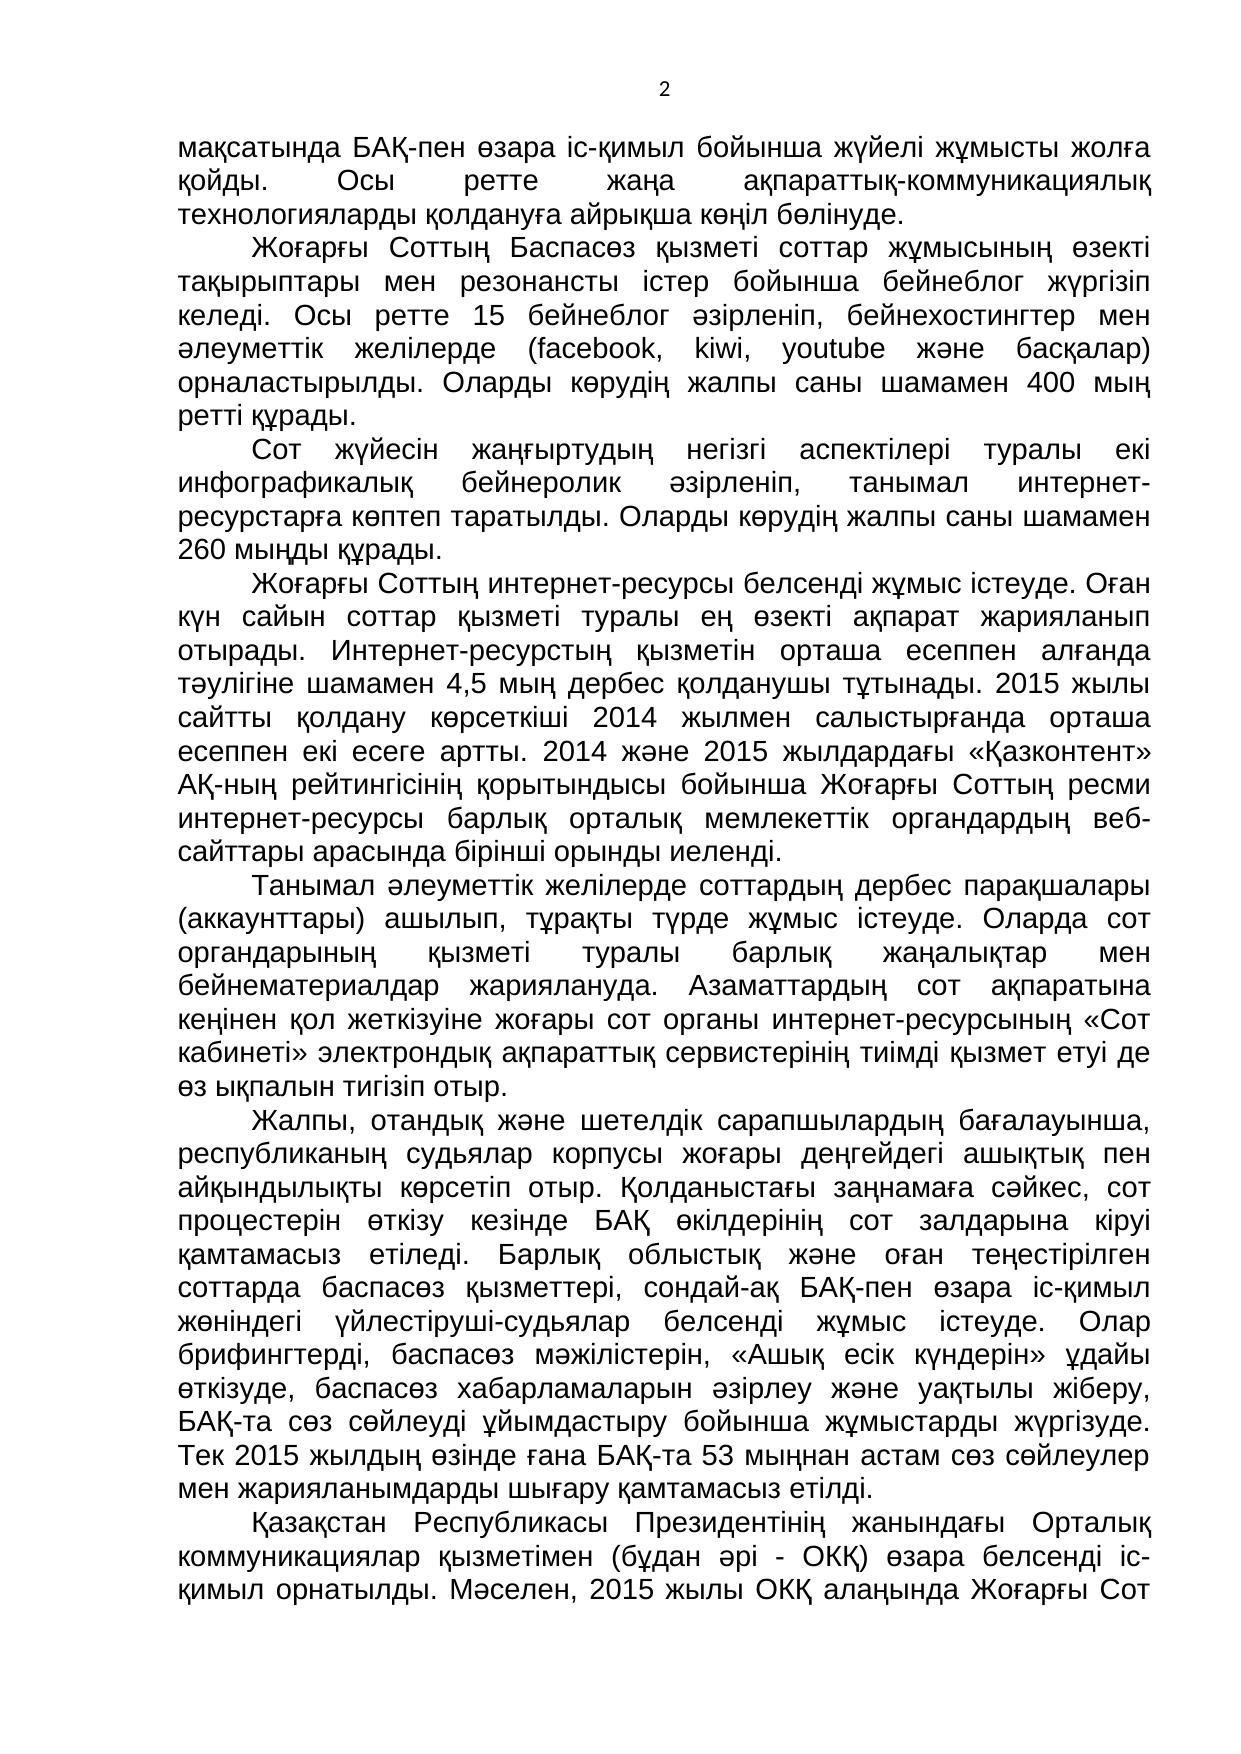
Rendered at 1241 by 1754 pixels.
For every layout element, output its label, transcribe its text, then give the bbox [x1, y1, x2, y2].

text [177, 130, 1152, 230]
text Танымал әлеуметтік желілерде соттардың дербес парақшалары (аккаунттары) ашылып, тұрақты түрде жұмыс істеуде. Оларда сот органдарының қызметі туралы барлық жаңалықтар мен бейнематериалдар жариялануда. Азаматтардың сот ақпаратына кеңінен қол жеткізуіне жоғары сот органы интернет-ресурсының «Сот кабинеті» электрондық ақпараттық сервистерінің тиімді қызмет етуі де өз ықпалын тигізіп отыр. [177, 868, 1152, 1102]
text Жалпы, отандық және шетелдік сарапшылардың бағалауынша, республиканың судьялар корпусы жоғары деңгейдегі ашықтық пен айқындылықты көрсетіп отыр. Қолданыстағы заңнамаға сәйкес, сот процестерін өткізу кезінде БАҚ өкілдерінің сот залдарына кіруі қамтамасыз етіледі. Барлық облыстық және оған теңестірілген соттарда баспасөз қызметтері, сондай-ақ БАҚ-пен өзара іс-қимыл жөніндегі үйлестіруші-судьялар белсенді жұмыс істеуде. Олар брифингтерді, баспасөз мәжілістерін, «Ашық есік күндерін» ұдайы өткізуде, баспасөз хабарламаларын әзірлеу және уақтылы жіберу, БАҚ-та сөз сөйлеуді ұйымдастыру бойынша жұмыстарды жүргізуде. Тек 2015 жылдың өзінде ғана БАҚ-та 53 мыңнан астам сөз сөйлеулер мен жарияланымдарды шығару қамтамасыз етілді. [177, 1102, 1152, 1505]
text Жоғарғы Соттың интернет-ресурсы белсенді жұмыс істеуде. Оған күн сайын соттар қызметі туралы ең өзекті ақпарат жарияланып отырады. Интернет-ресурстың қызметін орташа есеппен алғанда тәулігіне шамамен 4,5 мың дербес қолданушы тұтынады. 2015 жылы сайтты қолдану көрсеткіші 2014 жылмен салыстырғанда орташа есеппен екі есеге артты. 2014 және 2015 жылдардағы «Қазконтент» АҚ-ның рейтингісінің қорытындысы бойынша Жоғарғы Соттың ресми интернет-ресурсы барлық орталық мемлекеттік органдардың веб-сайттары арасында бірінші орынды иеленді. [177, 566, 1152, 868]
text Сот жүйесін жаңғыртудың негізгі аспектілері туралы екі инфографикалық бейнеролик әзірленіп, танымал интернет-ресурстарға көптеп таратылды. Оларды көрудің жалпы саны шамамен 260 мыңды құрады. [177, 432, 1152, 566]
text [177, 1505, 1152, 1606]
text Жоғарғы Соттың Баспасөз қызметі соттар жұмысының өзекті тақырыптары мен резонансты істер бойынша бейнеблог жүргізіп келеді. Осы ретте 15 бейнеблог әзірленіп, бейнехостингтер мен әлеуметтік желілерде (facebook, kiwi, youtube және басқалар) орналастырылды. Оларды көрудің жалпы саны шамамен 400 мың ретті құрады. [177, 230, 1152, 432]
